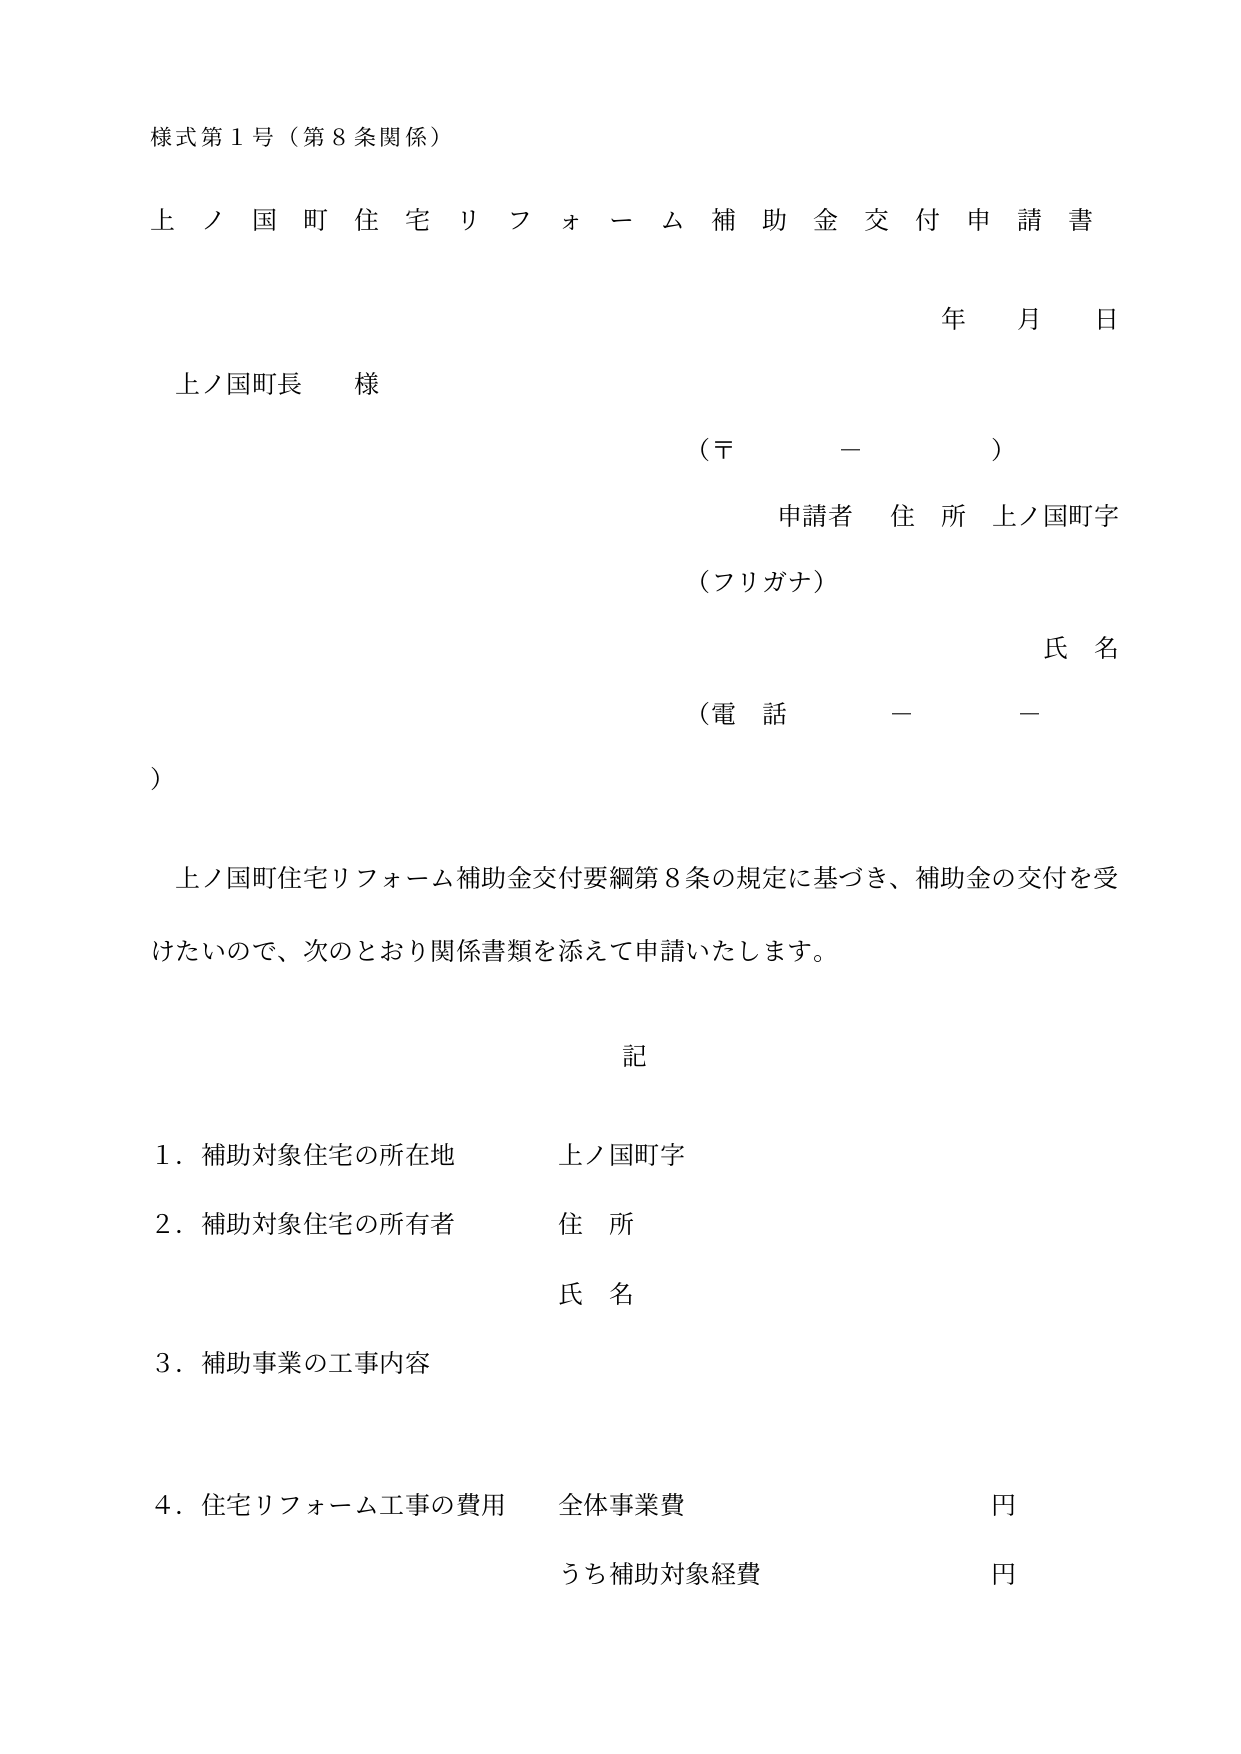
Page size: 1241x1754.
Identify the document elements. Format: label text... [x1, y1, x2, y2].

text 上ノ国町長 様 [150, 350, 1120, 416]
text ３．補助事業の工事内容 [150, 1329, 1120, 1395]
text 年 月 日 [150, 284, 1120, 350]
text 氏 名 [150, 1259, 1120, 1325]
text （電 話 － － ） [150, 679, 1120, 811]
text （〒 － ） [150, 416, 1120, 482]
text 様式第１号（第８条関係） [150, 120, 1120, 153]
text うち補助対象経費 円 [150, 1540, 1120, 1606]
text １．補助対象住宅の所在地 上ノ国町字 [150, 1121, 1120, 1187]
text ４．住宅リフォーム工事の費用 全体事業費 円 [150, 1471, 1120, 1537]
text （フリガナ） [150, 548, 1120, 614]
text 申請者 住 所 上ノ国町字 [150, 482, 1120, 548]
text 上ノ国町住宅リフォーム補助金交付申請書 [150, 186, 1120, 252]
text 上ノ国町住宅リフォーム補助金交付要綱第８条の規定に基づき、補助金の交付を受けたいので、次のとおり関係書類を添えて申請いたします。 [150, 844, 1120, 982]
text 氏 名 [150, 614, 1120, 679]
subtitle 記 [150, 1022, 1120, 1088]
text ２．補助対象住宅の所有者 住 所 [150, 1190, 1120, 1256]
